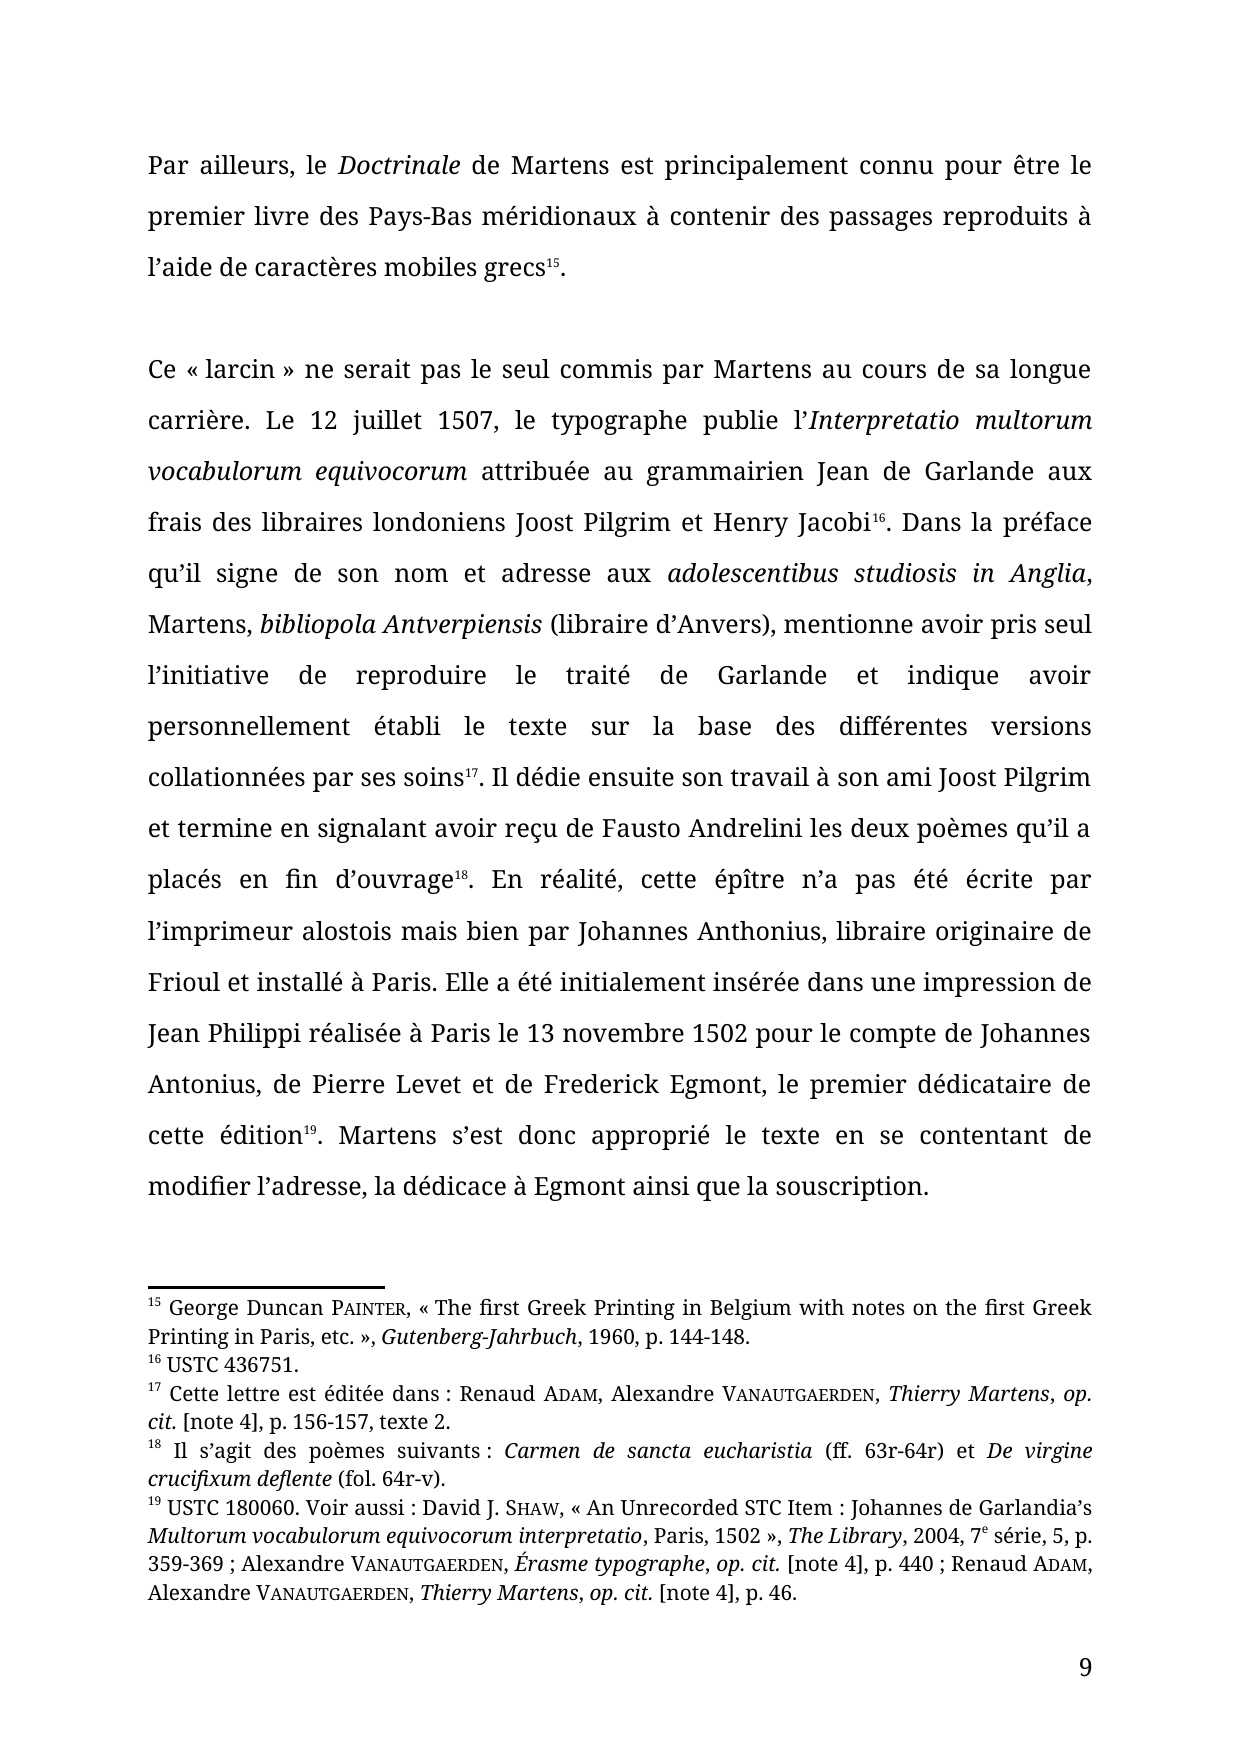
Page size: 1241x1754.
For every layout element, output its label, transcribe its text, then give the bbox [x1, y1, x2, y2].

text Par ailleurs, le Doctrinale de Martens est principalement connu pour être le premier livre des Pays-Bas méridionaux à contenir des passages reproduits à l’aide de caractères mobiles grecs. [148, 148, 1093, 284]
text Ce « larcin » ne serait pas le seul commis par Martens au cours de sa longue carrière. Le 12 juillet 1507, le typographe publie l’Interpretatio multorum vocabulorum equivocorum attribuée au grammairien Jean de Garlande aux frais des libraires londoniens Joost Pilgrim et Henry Jacobi. Dans la préface qu’il signe de son nom et adresse aux adolescentibus studiosis in Anglia, Martens, bibliopola Antverpiensis (libraire d’Anvers), mentionne avoir pris seul l’initiative de reproduire le traité de Garlande et indique avoir personnellement établi le texte sur la base des différentes versions collationnées par ses soins. Il dédie ensuite son travail à son ami Joost Pilgrim et termine en signalant avoir reçu de Fausto Andrelini les deux poèmes qu’il a placés en fin d’ouvrage. En réalité, cette épître n’a pas été écrite par l’imprimeur alostois mais bien par Johannes Anthonius, libraire originaire de Frioul et installé à Paris. Elle a été initialement insérée dans une impression de Jean Philippi réalisée à Paris le 13 novembre 1502 pour le compte de Johannes Antonius, de Pierre Levet et de Frederick Egmont, le premier dédicataire de cette édition. Martens s’est donc approprié le texte en se contentant de modifier l’adresse, la dédicace à Egmont ainsi que la souscription. [148, 352, 1093, 1202]
